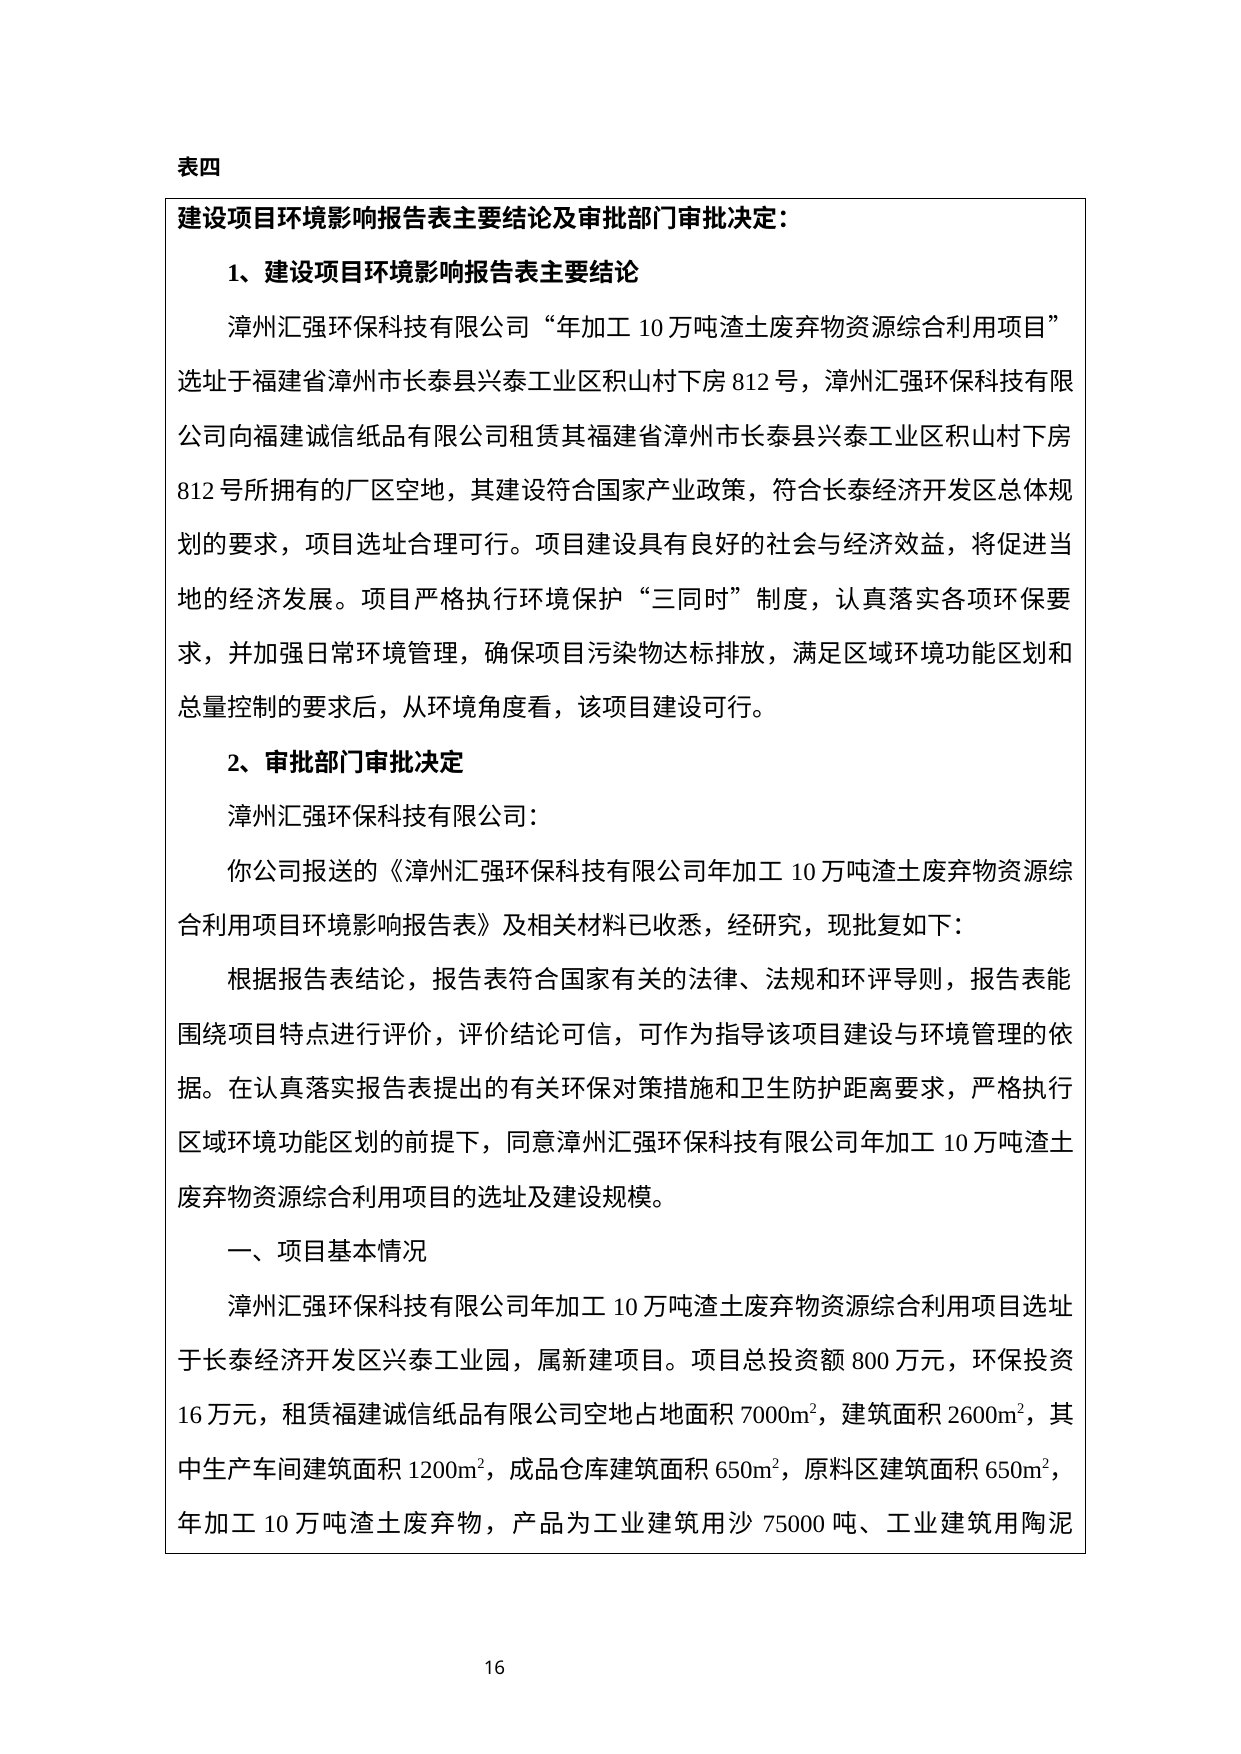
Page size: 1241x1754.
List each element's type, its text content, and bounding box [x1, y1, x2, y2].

text 表四 [177, 150, 1090, 182]
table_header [166, 199, 1085, 1553]
